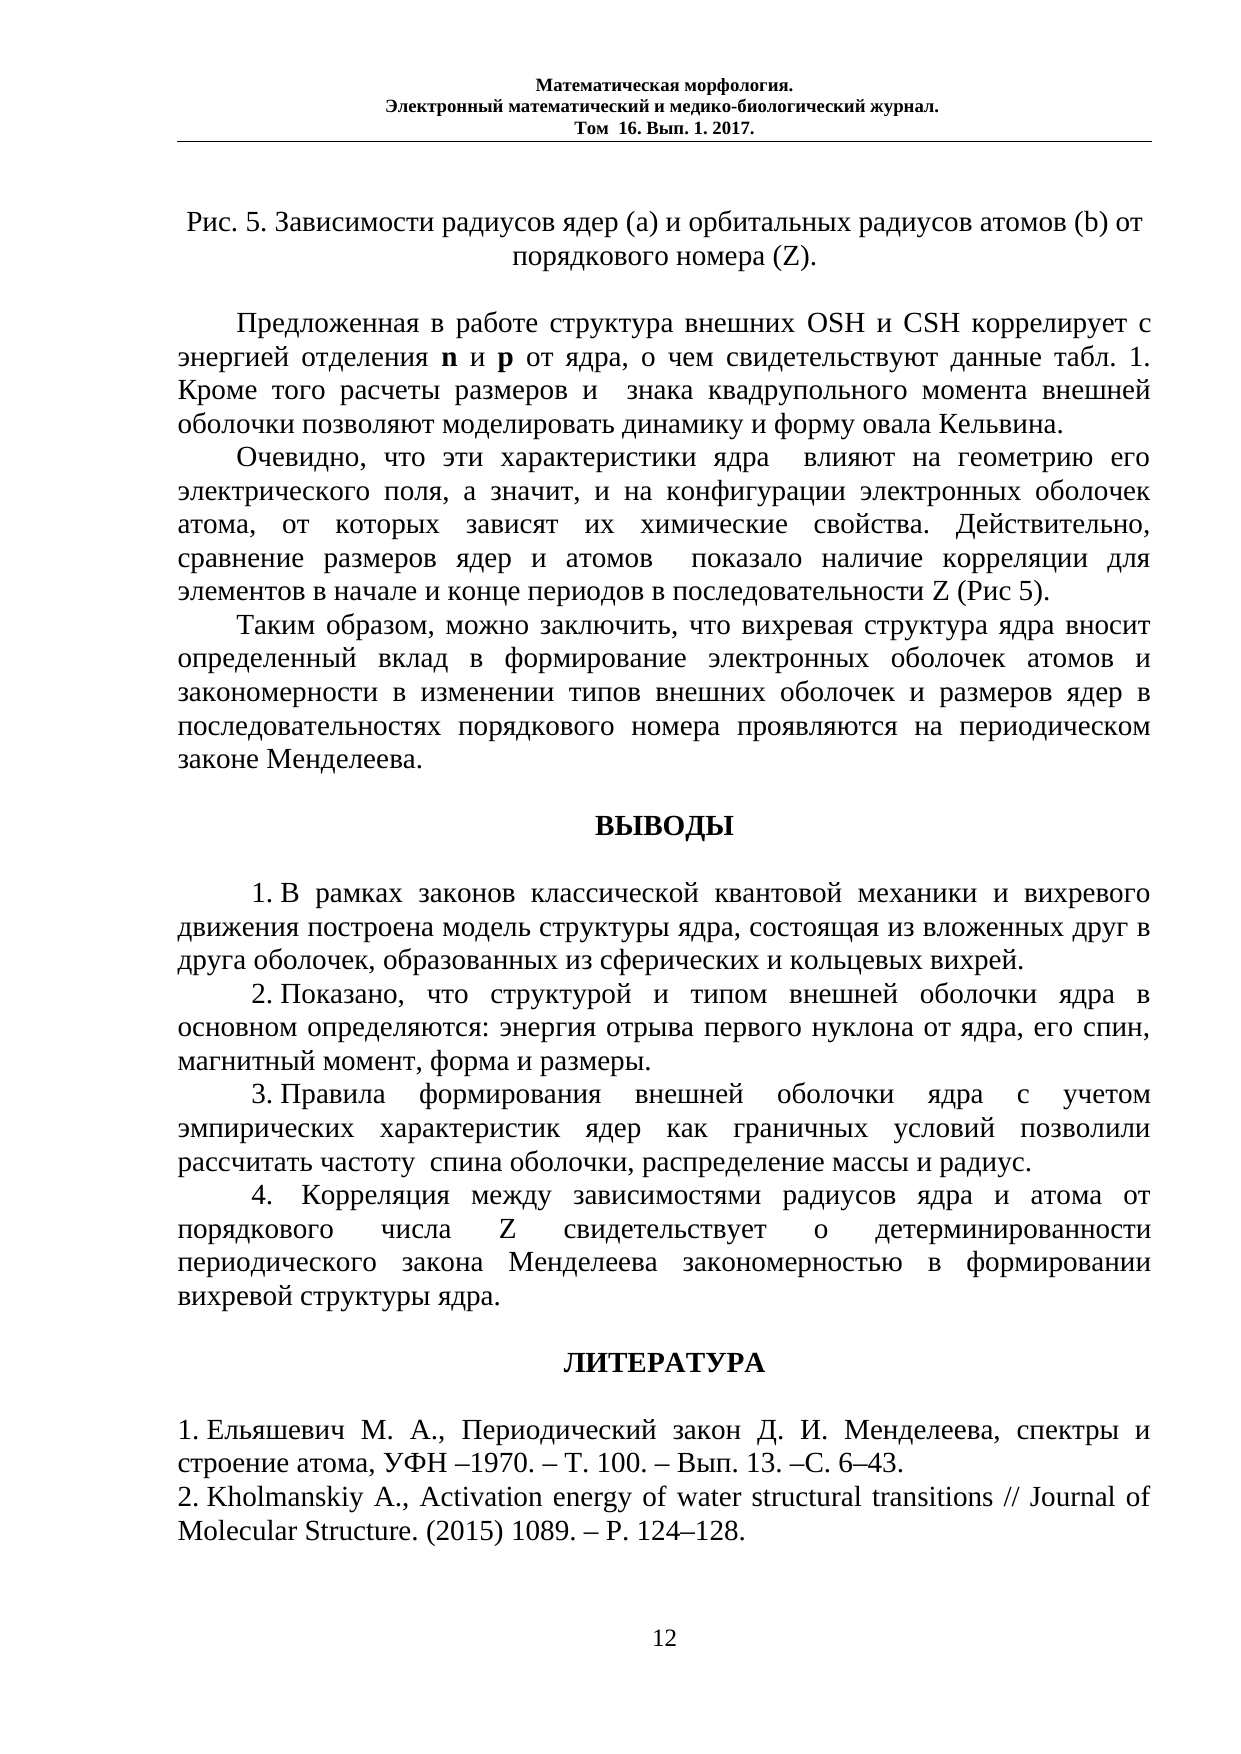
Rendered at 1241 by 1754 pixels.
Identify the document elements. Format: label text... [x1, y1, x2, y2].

list Показано, что структурой и типом внешней оболочки ядра в основном определяются: энергия отрыва первого нуклона от ядра, его спин, магнитный момент, форма и размеры. [177, 976, 1152, 1077]
list Правила формирования внешней оболочки ядра с учетом эмпирических характеристик ядер как граничных условий позволили рассчитать частоту спина оболочки, распределение массы и радиус. [177, 1077, 1152, 1177]
text Предложенная в работе структура внешних OSH и СSH коррелирует с энергией отделения n и р от ядра, о чем свидетельствуют данные табл. 1. Кроме того расчеты размеров и знака квадрупольного момента внешней оболочки позволяют моделировать динамику и форму овала Кельвина. [177, 305, 1152, 439]
list Корреляция между зависимостями радиусов ядра и атома от порядкового числа Z свидетельствует о детерминированности периодического закона Менделеева закономерностью в формировании вихревой структуры ядра. [177, 1177, 1152, 1311]
list Ельяшевич М. А., Периодический закон Д. И. Менделеева, спектры и строение атома, УФН –1970. – Т. 100. – Вып. 13. –С. 6–43. [177, 1412, 1152, 1479]
text Очевидно, что эти характеристики ядра влияют на геометрию его электрического поля, а значит, и на конфигурации электронных оболочек атома, от которых зависят их химические свойства. Действительно, сравнение размеров ядер и атомов показало наличие корреляции для элементов в начале и конце периодов в последовательности Z (Рис 5). [177, 439, 1152, 607]
list Kholmanskiy A., Activation energy of water structural transitions // Journal of Molecular Structure. (2015) 1089. – Р. 124–128. [177, 1479, 1152, 1546]
list ЛИТЕРАТУРА [177, 1345, 1152, 1378]
text ВЫВОДЫ [177, 808, 1152, 842]
text Рис. 5. Зависимости радиусов ядер (a) и орбитальных радиусов атомов (b) от порядкового номера (Z). [177, 204, 1152, 272]
text Таким образом, можно заключить, что вихревая структура ядра вносит определенный вклад в формирование электронных оболочек атомов и закономерности в изменении типов внешних оболочек и размеров ядер в последовательностях порядкового номера проявляются на периодическом законе Менделеева. [177, 607, 1152, 775]
list В рамках законов классической квантовой механики и вихревого движения построена модель структуры ядра, состоящая из вложенных друг в друга оболочек, образованных из сферических и кольцевых вихрей. [177, 875, 1152, 976]
